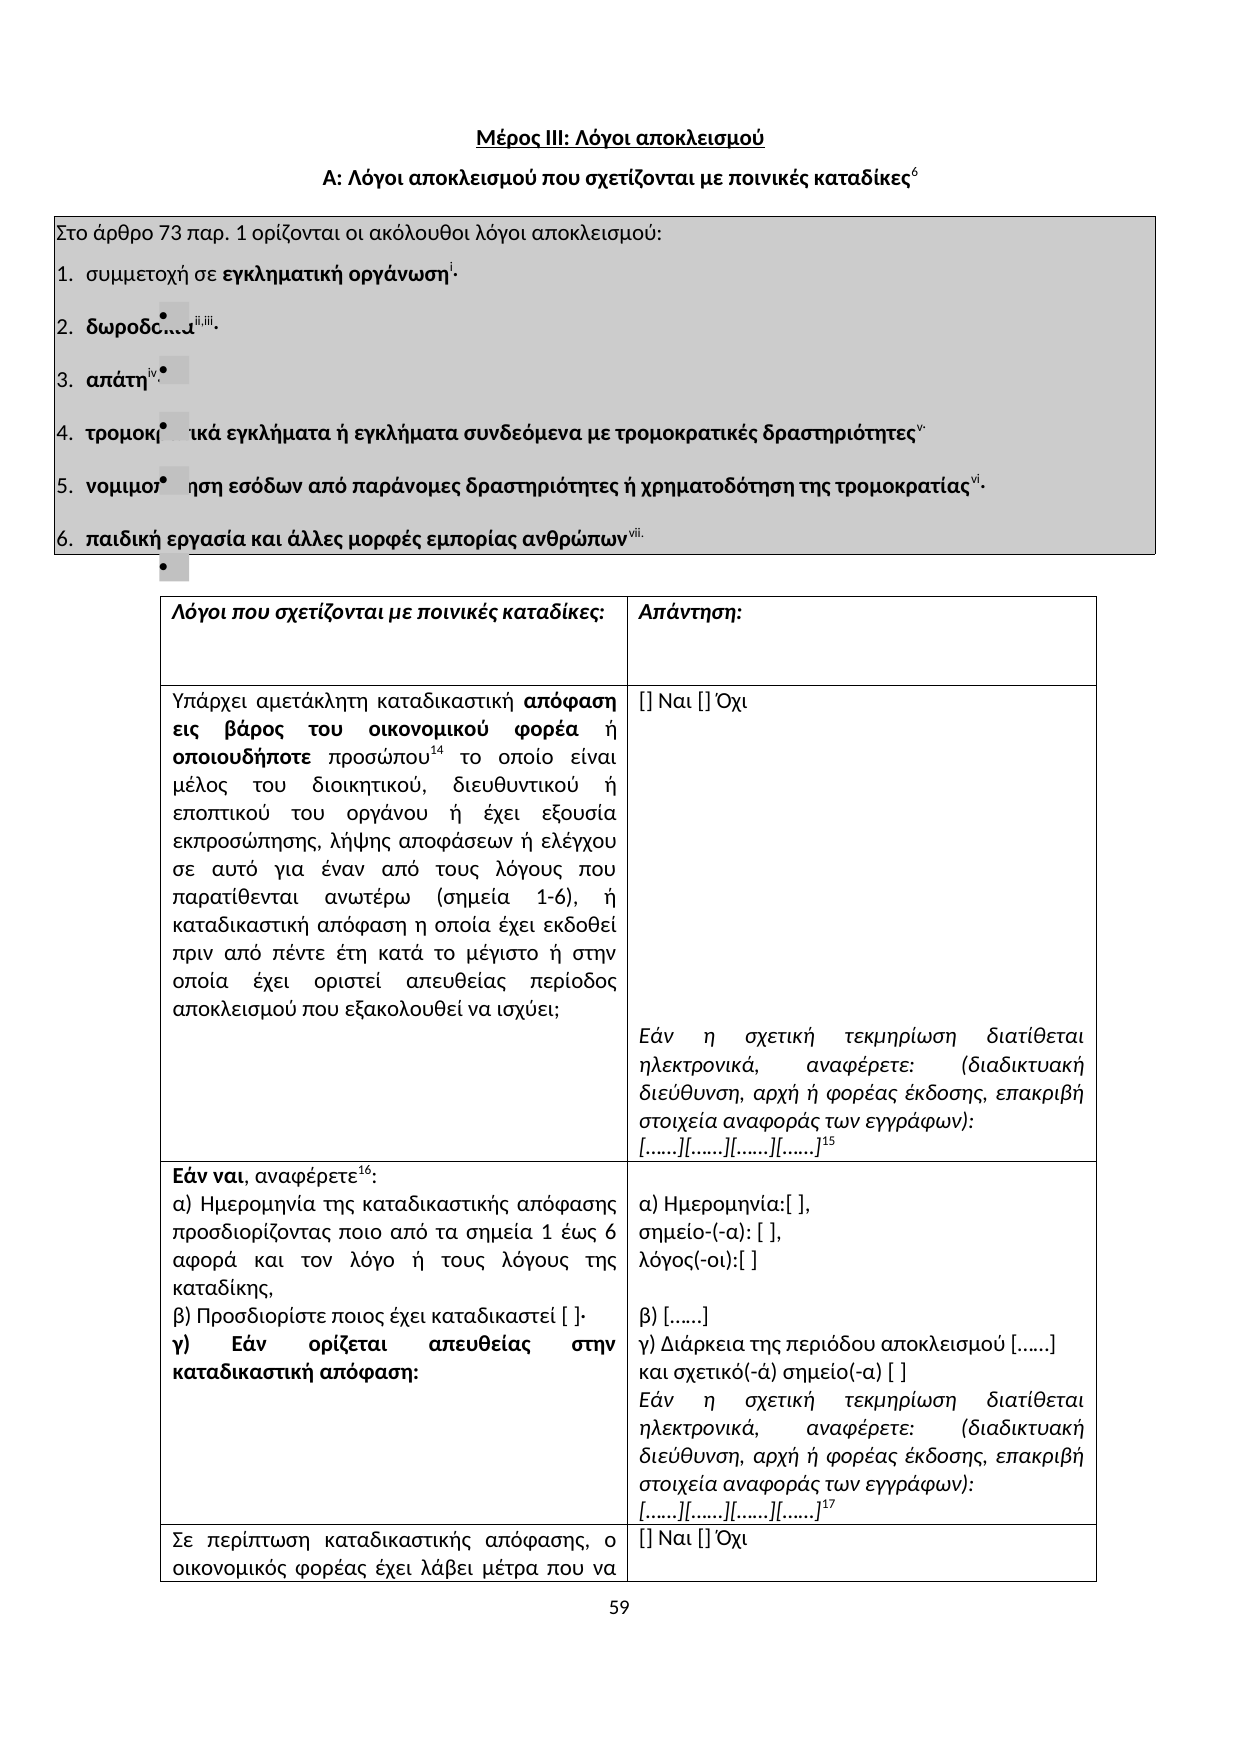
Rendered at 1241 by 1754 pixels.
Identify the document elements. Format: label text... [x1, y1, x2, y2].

table_header Απάντηση: [628, 597, 1096, 685]
list δωροδοκία,· [55, 310, 1155, 340]
list απάτη· [55, 363, 1155, 393]
table_cell [] Ναι [] Όχι [628, 1525, 1096, 1581]
text Στο άρθρο 73 παρ. 1 ορίζονται οι ακόλουθοι λόγοι αποκλεισμού: [55, 217, 1155, 247]
table_cell Υπάρχει αμετάκλητη καταδικαστική απόφαση εις βάρος του οικονομικού φορέα ή οποιουδήποτε προσώπου14 το οποίο είναι μέλος του διοικητικού, διευθυντικού ή εποπτικού του οργάνου ή έχει εξουσία εκπροσώπησης, λήψης αποφάσεων ή ελέγχου σε αυτό για έναν από τους λόγους που παρατίθενται ανωτέρω (σημεία 1-6), ή καταδικαστική απόφαση η οποία έχει εκδοθεί πριν από πέντε έτη κατά το μέγιστο ή στην οποία έχει οριστεί απευθείας περίοδος αποκλεισμού που εξακολουθεί να ισχύει; [161, 686, 627, 1161]
table_cell α) Ημερομηνία:[ ], σημείο-(-α): [ ], λόγος(-οι):[ ] β) [……] γ) Διάρκεια της περιόδου αποκλεισμού [……] και σχετικό(-ά) σημείο(-α) [ ] Εάν η σχετική τεκμηρίωση διατίθεται ηλεκτρονικά, αναφέρετε: (διαδικτυακή διεύθυνση, αρχή ή φορέας έκδοσης, επακριβή στοιχεία αναφοράς των εγγράφων): [……][……][……][……]17 [628, 1162, 1096, 1524]
table_cell [] Ναι [] Όχι Εάν η σχετική τεκμηρίωση διατίθεται ηλεκτρονικά, αναφέρετε: (διαδικτυακή διεύθυνση, αρχή ή φορέας έκδοσης, επακριβή στοιχεία αναφοράς των εγγράφων): [……][……][……][……]15 [628, 686, 1096, 1161]
list παιδική εργασία και άλλες μορφές εμπορίας ανθρώπων. [55, 522, 1155, 554]
list συμμετοχή σε εγκληματική οργάνωση· [55, 257, 1155, 287]
list νομιμοποίηση εσόδων από παράνομες δραστηριότητες ή χρηματοδότηση της τρομοκρατίας· [55, 469, 1155, 499]
text Α: Λόγοι αποκλεισμού που σχετίζονται με ποινικές καταδίκες6 [129, 163, 1111, 191]
table_cell Εάν ναι, αναφέρετε16: α) Ημερομηνία της καταδικαστικής απόφασης προσδιορίζοντας ποιο από τα σημεία 1 έως 6 αφορά και τον λόγο ή τους λόγους της καταδίκης, β) Προσδιορίστε ποιος έχει καταδικαστεί [ ]· γ) Εάν ορίζεται απευθείας στην καταδικαστική απόφαση: [161, 1162, 627, 1524]
list τρομοκρατικά εγκλήματα ή εγκλήματα συνδεόμενα με τρομοκρατικές δραστηριότητες· [55, 416, 1155, 446]
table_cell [161, 1525, 627, 1581]
table_header Λόγοι που σχετίζονται με ποινικές καταδίκες: [161, 597, 627, 685]
text Μέρος III: Λόγοι αποκλεισμού [382, 123, 858, 151]
